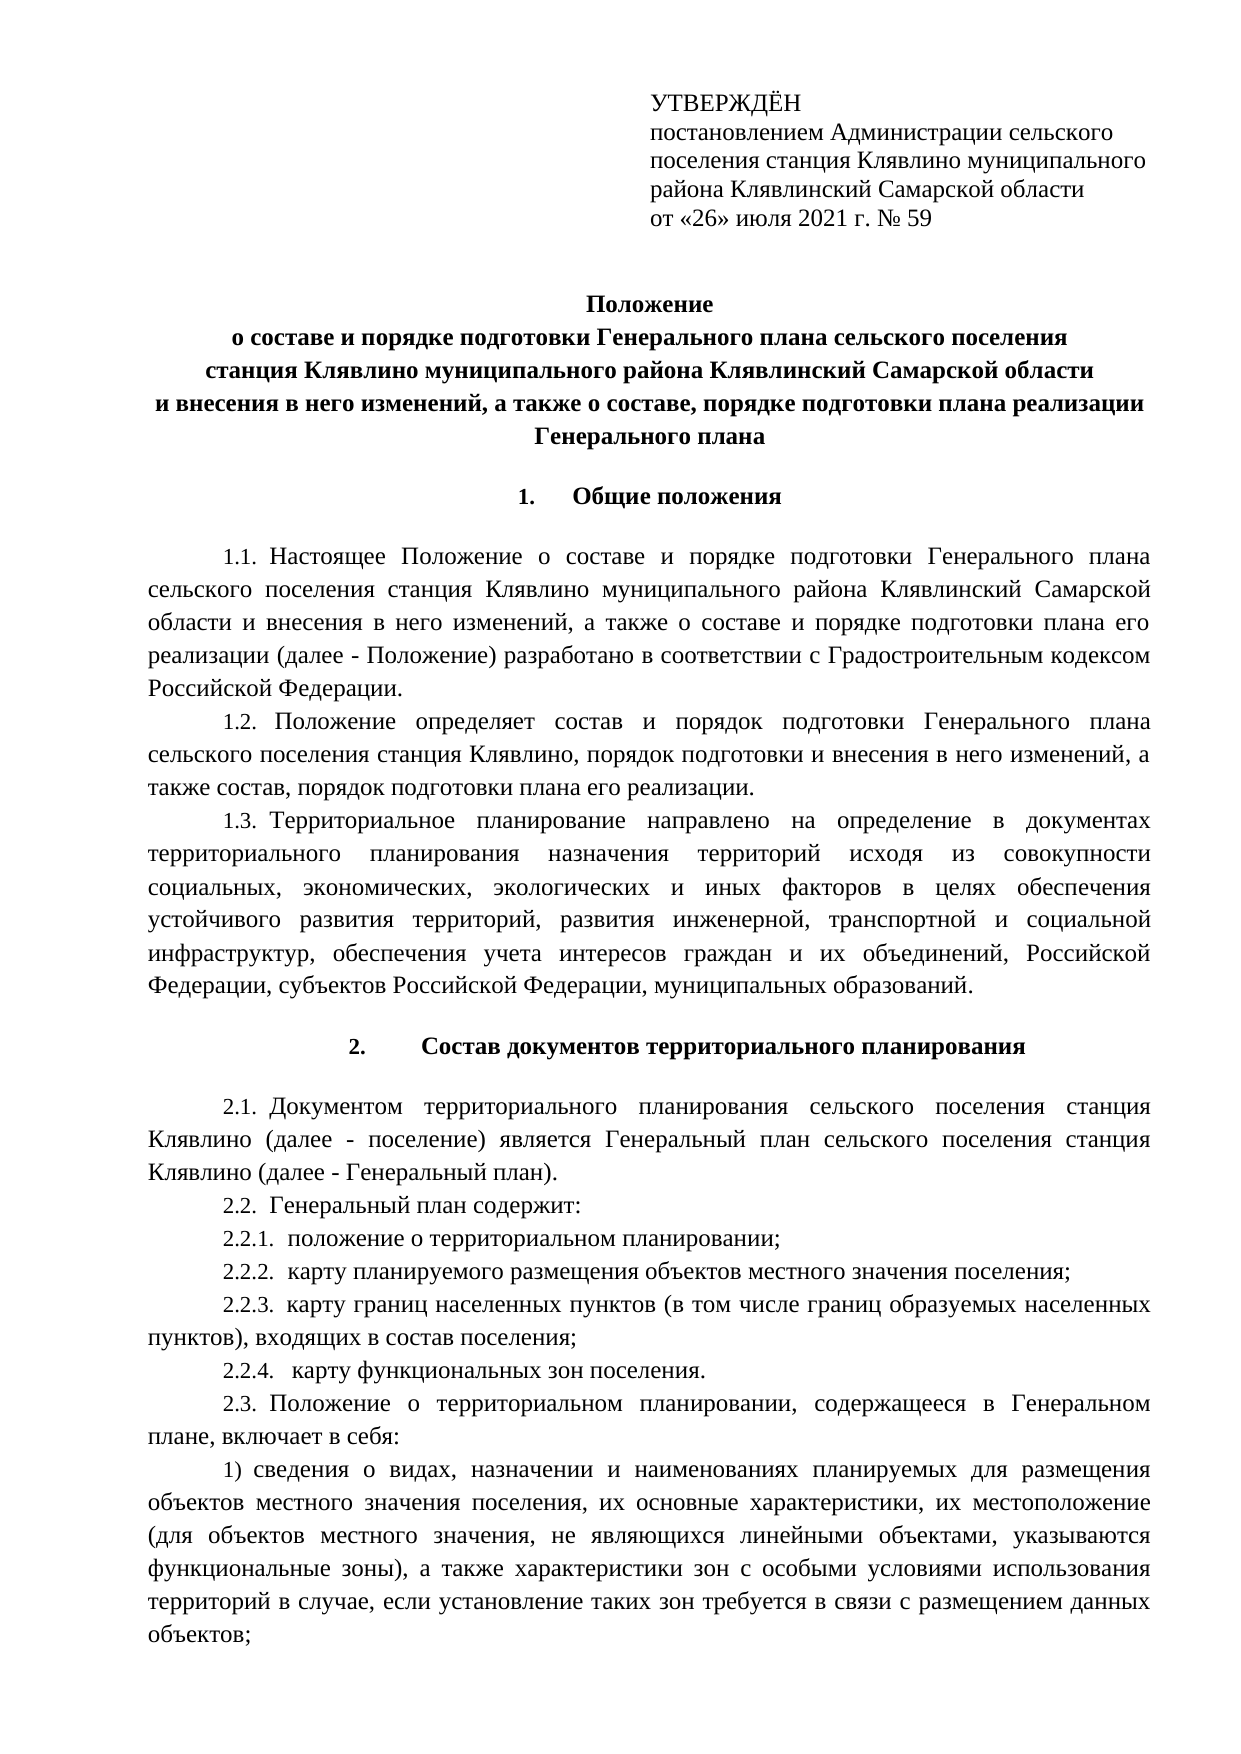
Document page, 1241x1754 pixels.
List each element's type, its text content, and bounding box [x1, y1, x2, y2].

list карту планируемого размещения объектов местного значения поселения; [148, 1256, 1152, 1285]
text постановлением Администрации сельского поселения станция Клявлино муниципального района Клявлинский Самарской области [650, 117, 1152, 203]
list Общие положения [148, 481, 1152, 510]
list Генеральный план содержит: [148, 1190, 1152, 1219]
list Положение определяет состав и порядок подготовки Генерального плана сельского поселения станция Клявлино, порядок подготовки и внесения в него изменений, а также состав, порядок подготовки плана его реализации. [148, 706, 1152, 801]
text о составе и порядке подготовки Генерального плана сельского поселения [148, 322, 1152, 351]
list карту функциональных зон поселения. [148, 1355, 1152, 1384]
list карту границ населенных пунктов (в том числе границ образуемых населенных пунктов), входящих в состав поселения; [148, 1289, 1152, 1351]
list Положение о территориальном планировании, содержащееся в Генеральном плане, включает в себя: [148, 1388, 1152, 1450]
list Настоящее Положение о составе и порядке подготовки Генерального плана сельского поселения станция Клявлино муниципального района Клявлинский Самарской области и внесения в него изменений, а также о составе и порядке подготовки плана его реализации (далее - Положение) разработано в соответствии с Градостроительным кодексом Российской Федерации. [148, 541, 1152, 702]
list Состав документов территориального планирования [148, 1031, 1152, 1059]
list сведения о видах, назначении и наименованиях планируемых для размещения объектов местного значения поселения, их основные характеристики, их местоположение (для объектов местного значения, не являющихся линейными объектами, указываются функциональные зоны), а также характеристики зон с особыми условиями использования территорий в случае, если установление таких зон требуется в связи с размещением данных объектов; [148, 1454, 1152, 1648]
text УТВЕРЖДЁН [650, 88, 1152, 117]
text станция Клявлино муниципального района Клявлинский Самарской области [148, 355, 1152, 384]
text от «26» июля 2021 г. № 59 [650, 203, 1152, 232]
list Территориальное планирование направлено на определение в документах территориального планирования назначения территорий исходя из совокупности социальных, экономических, экологических и иных факторов в целях обеспечения устойчивого развития территорий, развития инженерной, транспортной и социальной инфраструктур, обеспечения учета интересов граждан и их объединений, Российской Федерации, субъектов Российской Федерации, муниципальных образований. [148, 806, 1152, 999]
list положение о территориальном планировании; [148, 1223, 1152, 1252]
text Положение [148, 289, 1152, 318]
text и внесения в него изменений, а также о составе, порядке подготовки плана реализации Генерального плана [148, 388, 1152, 450]
list Документом территориального планирования сельского поселения станция Клявлино (далее - поселение) является Генеральный план сельского поселения станция Клявлино (далее - Генеральный план). [148, 1091, 1152, 1186]
